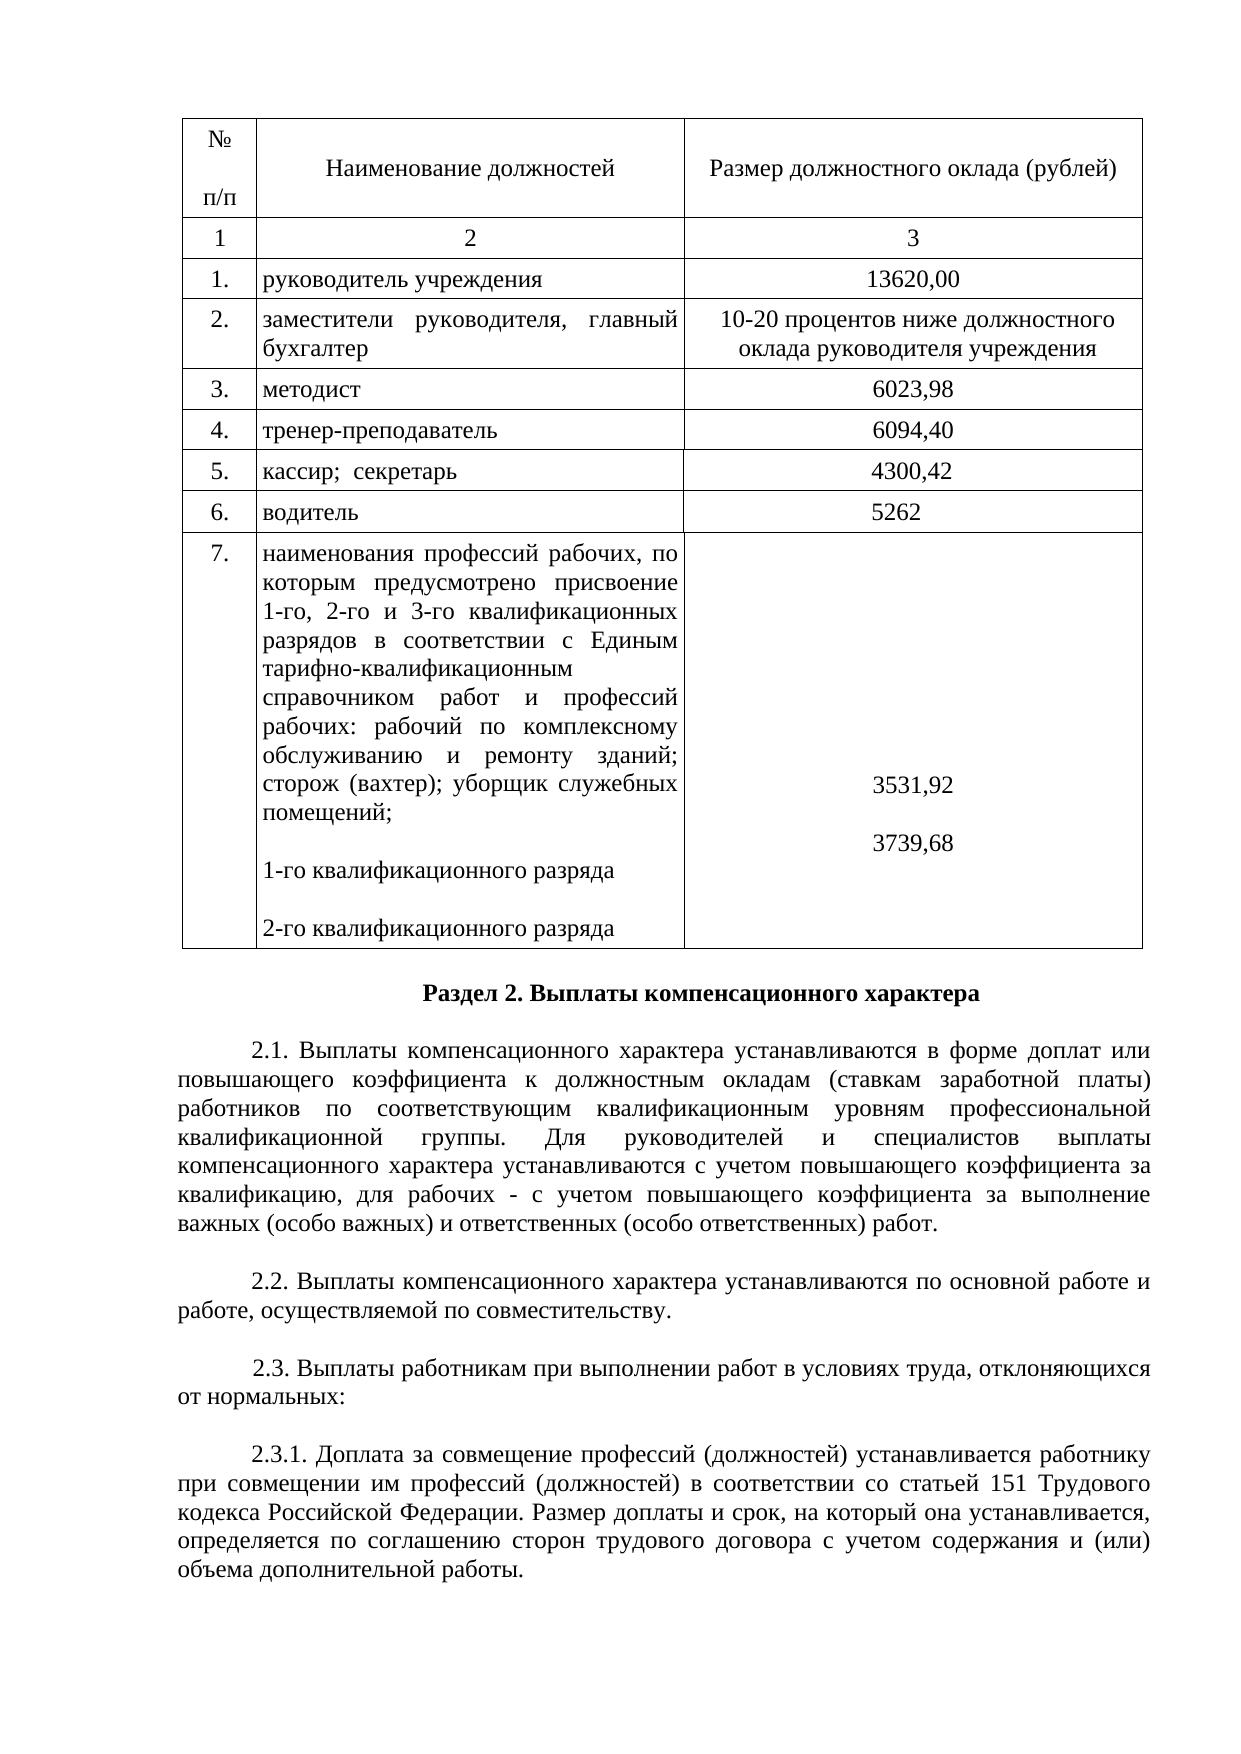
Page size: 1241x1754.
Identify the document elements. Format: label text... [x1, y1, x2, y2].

table_cell 1 [183, 218, 256, 257]
table_cell 2 [257, 218, 684, 257]
text 2.3. Выплаты работникам при выполнении работ в условиях труда, отклоняющихся от нормальных: [177, 1353, 1152, 1410]
table_cell 6094,40 [685, 410, 1142, 449]
table_cell 4. [183, 410, 256, 449]
text 2.3.1. Доплата за совмещение профессий (должностей) устанавливается работнику при совмещении им профессий (должностей) в соответствии со статьей 151 Трудового кодекса Российской Федерации. Размер доплаты и срок, на который она устанавливается, определяется по соглашению сторон трудового договора с учетом содержания и (или) объема дополнительной работы. [177, 1439, 1152, 1583]
table_cell 4300,42 [684, 450, 1142, 490]
table_cell 6. [183, 491, 256, 532]
table_cell 6023,98 [685, 369, 1142, 408]
table_cell водитель [257, 491, 683, 532]
table_cell 5262 [684, 491, 1142, 532]
table_cell 1. [183, 259, 256, 298]
table_cell наименования профессий рабочих, по которым предусмотрено присвоение 1-го, 2-го и 3-го квалификационных разрядов в соответствии с Единым тарифно-квалификационным справочником работ и профессий рабочих: рабочий по комплексному обслуживанию и ремонту зданий; сторож (вахтер); уборщик служебных помещений; 1-го квалификационного разряда 2-го квалификационного разряда [257, 533, 684, 947]
table_cell заместители руководителя, главный бухгалтер [257, 299, 684, 368]
table_cell 2. [183, 299, 256, 368]
table_cell 3. [183, 369, 256, 408]
table_cell 13620,00 [685, 259, 1142, 298]
table_cell 3 [685, 218, 1142, 257]
table_cell методист [257, 369, 684, 408]
table_cell 3531,92 3739,68 [685, 533, 1142, 947]
text 2.1. Выплаты компенсационного характера устанавливаются в форме доплат или повышающего коэффициента к должностным окладам (ставкам заработной платы) работников по соответствующим квалификационным уровням профессиональной квалификационной группы. Для руководителей и специалистов выплаты компенсационного характера устанавливаются с учетом повышающего коэффициента за квалификацию, для рабочих - с учетом повышающего коэффициента за выполнение важных (особо важных) и ответственных (особо ответственных) работ. [177, 1036, 1152, 1237]
table_cell тренер-преподаватель [257, 410, 684, 449]
table_header Размер должностного оклада (рублей) [685, 119, 1142, 217]
text Раздел 2. Выплаты компенсационного характера [177, 978, 1152, 1006]
table_header № п/п [183, 119, 256, 217]
text 2.2. Выплаты компенсационного характера устанавливаются по основной работе и работе, осуществляемой по совместительству. [177, 1266, 1152, 1323]
table_cell руководитель учреждения [257, 259, 684, 298]
table_cell 5. [183, 450, 256, 490]
table_cell кассир; секретарь [257, 450, 683, 490]
table_cell 10-20 процентов ниже должностного оклада руководителя учреждения [685, 299, 1142, 368]
table_cell 7. [183, 533, 256, 947]
table_header Наименование должностей [257, 119, 684, 217]
